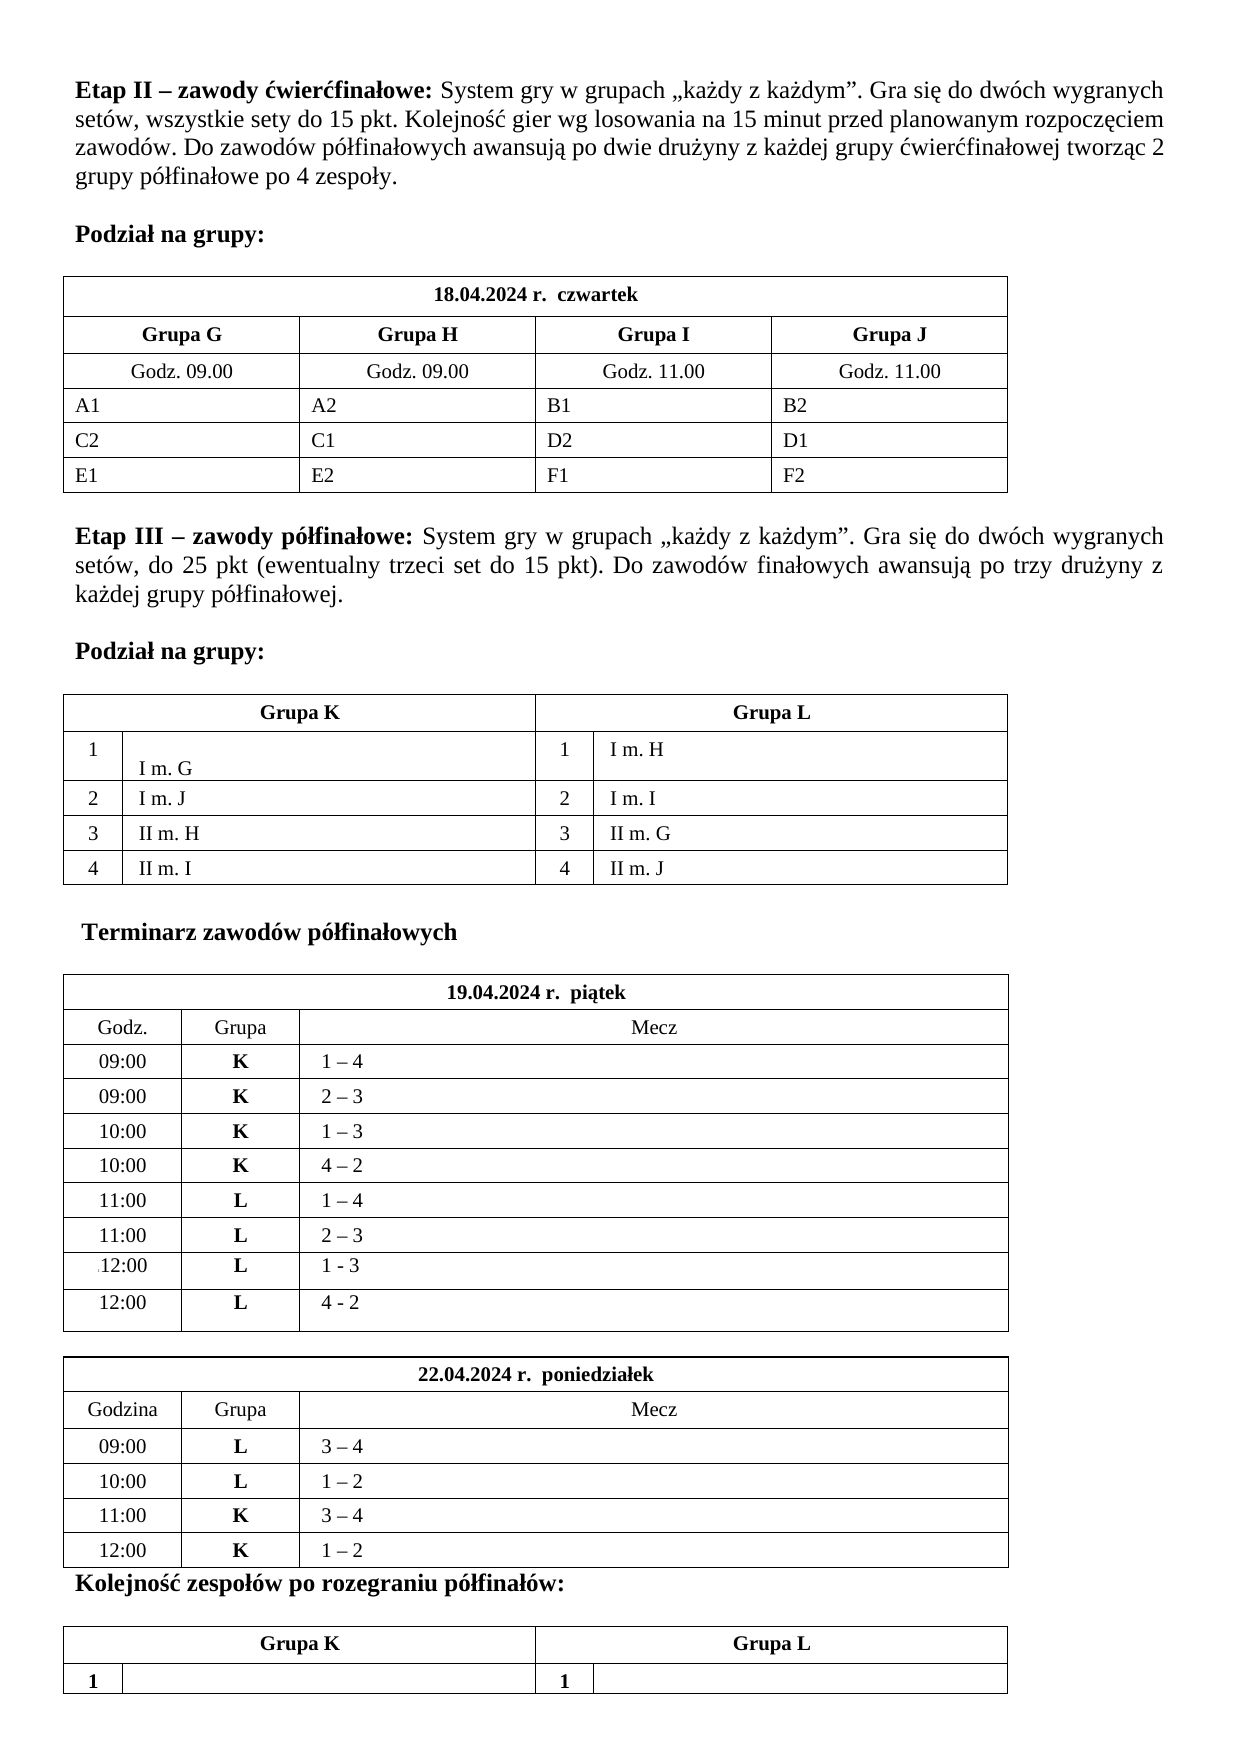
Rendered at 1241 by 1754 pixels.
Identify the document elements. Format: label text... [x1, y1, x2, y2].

table_cell 3 – 4 [300, 1499, 1008, 1532]
table_header Grupa L [536, 1627, 1007, 1663]
table_cell Grupa H [300, 317, 535, 353]
table_cell II m. G [594, 816, 1007, 850]
table_cell 4 [64, 851, 122, 884]
table_cell Godz. 09.00 [64, 354, 299, 388]
table_cell Grupa I [536, 317, 771, 353]
table_cell 10:00 [64, 1464, 181, 1498]
table_cell L [182, 1290, 299, 1331]
table_cell Grupa [182, 1392, 299, 1428]
table_header 19.04.2024 r. piątek [64, 975, 1008, 1009]
table_cell L [182, 1464, 299, 1498]
table_cell 12:00 [64, 1290, 181, 1331]
table_cell B2 [772, 389, 1007, 422]
table_cell 3 [64, 816, 122, 850]
table_cell Godz. 11.00 [772, 354, 1007, 388]
table_cell E1 [64, 458, 299, 492]
table_cell Mecz [300, 1392, 1008, 1428]
table_cell 09:00 [64, 1429, 181, 1463]
table_cell L [182, 1183, 299, 1217]
text Podział na grupy: [75, 636, 1165, 665]
table_cell K [182, 1114, 299, 1147]
table_cell K [182, 1149, 299, 1182]
table_cell 1 – 4 [300, 1183, 1008, 1217]
table_cell 2 – 3 [300, 1079, 1008, 1113]
table_cell 1 – 2 [300, 1464, 1008, 1498]
table_cell Godz. 11.00 [536, 354, 771, 388]
table_cell 1 – 3 [300, 1114, 1008, 1147]
table_cell D2 [536, 423, 771, 457]
table_cell F1 [536, 458, 771, 492]
table_cell I m. I [594, 781, 1007, 815]
table_cell 10:00 [64, 1149, 181, 1182]
table_cell II m. H [123, 816, 535, 850]
table_header Grupa L [536, 695, 1007, 731]
table_header Grupa K [64, 695, 535, 731]
table_cell 1 - 3 [300, 1253, 1008, 1288]
table_cell Grupa G [64, 317, 299, 353]
table_cell I m. H [594, 732, 1007, 780]
table_cell L [182, 1429, 299, 1463]
text Terminarz zawodów półfinałowych [75, 917, 1165, 945]
table_cell Godz. [64, 1010, 181, 1043]
table_cell 4 [536, 851, 593, 884]
table_cell 12:00 [64, 1533, 181, 1567]
table_cell [594, 1664, 1007, 1693]
table_cell K [182, 1533, 299, 1567]
table_cell L [182, 1253, 299, 1288]
table_cell 1 [536, 1664, 593, 1693]
table_cell Godzina [64, 1392, 181, 1428]
table_cell C1 [300, 423, 535, 457]
table_cell 11:00 [64, 1183, 181, 1217]
table_cell 4 – 2 [300, 1149, 1008, 1182]
table_cell 1 [64, 1664, 122, 1693]
table_cell 11:00 [64, 1218, 181, 1252]
table_cell II m. I [123, 851, 535, 884]
table_cell 2 [536, 781, 593, 815]
table_cell [123, 1664, 535, 1693]
table_cell K [182, 1045, 299, 1078]
table_cell 09:00 [64, 1079, 181, 1113]
table_cell 09:00 [64, 1045, 181, 1078]
table_cell Grupa [182, 1010, 299, 1043]
text Podział na grupy: [75, 219, 1165, 247]
table_cell C2 [64, 423, 299, 457]
table_cell B1 [536, 389, 771, 422]
table_cell II m. J [594, 851, 1007, 884]
table_cell E2 [300, 458, 535, 492]
table_cell 112:00 [64, 1253, 181, 1288]
table_cell K [182, 1079, 299, 1113]
table_cell I m. J [123, 781, 535, 815]
table_cell 2 [64, 781, 122, 815]
table_cell 2 – 3 [300, 1218, 1008, 1252]
text Kolejność zespołów po rozegraniu półfinałów: [75, 1568, 1165, 1597]
table_cell Godz. 09.00 [300, 354, 535, 388]
table_cell 3 – 4 [300, 1429, 1008, 1463]
table_cell 1 – 2 [300, 1533, 1008, 1567]
table_cell A1 [64, 389, 299, 422]
table_cell 4 - 2 [300, 1290, 1008, 1331]
table_cell 10:00 [64, 1114, 181, 1147]
table_cell Mecz [300, 1010, 1008, 1043]
table_cell D1 [772, 423, 1007, 457]
text Etap II – zawody ćwierćfinałowe: System gry w grupach „każdy z każdym”. Gra się do dwóch wygranych setów, wszystkie sety do 15 pkt. Kolejność gier wg losowania na 15 minut przed planowanym rozpoczęciem zawodów. Do zawodów półfinałowych awansują po dwie drużyny z każdej grupy ćwierćfinałowej tworząc 2 grupy półfinałowe po 4 zespoły. [75, 75, 1165, 190]
table_header 22.04.2024 r. poniedziałek [64, 1358, 1008, 1391]
table_cell A2 [300, 389, 535, 422]
table_cell 1 [64, 732, 122, 780]
table_cell 3 [536, 816, 593, 850]
table_cell I m. G [123, 732, 535, 780]
table_cell K [182, 1499, 299, 1532]
table_cell F2 [772, 458, 1007, 492]
table_cell 11:00 [64, 1499, 181, 1532]
table_cell Grupa J [772, 317, 1007, 353]
table_header Grupa K [64, 1627, 535, 1663]
table_cell 1 [536, 732, 593, 780]
table_cell L [182, 1218, 299, 1252]
text Etap III – zawody półfinałowe: System gry w grupach „każdy z każdym”. Gra się do dwóch wygranych setów, do 25 pkt (ewentualny trzeci set do 15 pkt). Do zawodów finałowych awansują po trzy drużyny z każdej grupy półfinałowej. [75, 521, 1165, 608]
table_header 18.04.2024 r. czwartek [64, 277, 1007, 316]
table_cell 1 – 4 [300, 1045, 1008, 1078]
